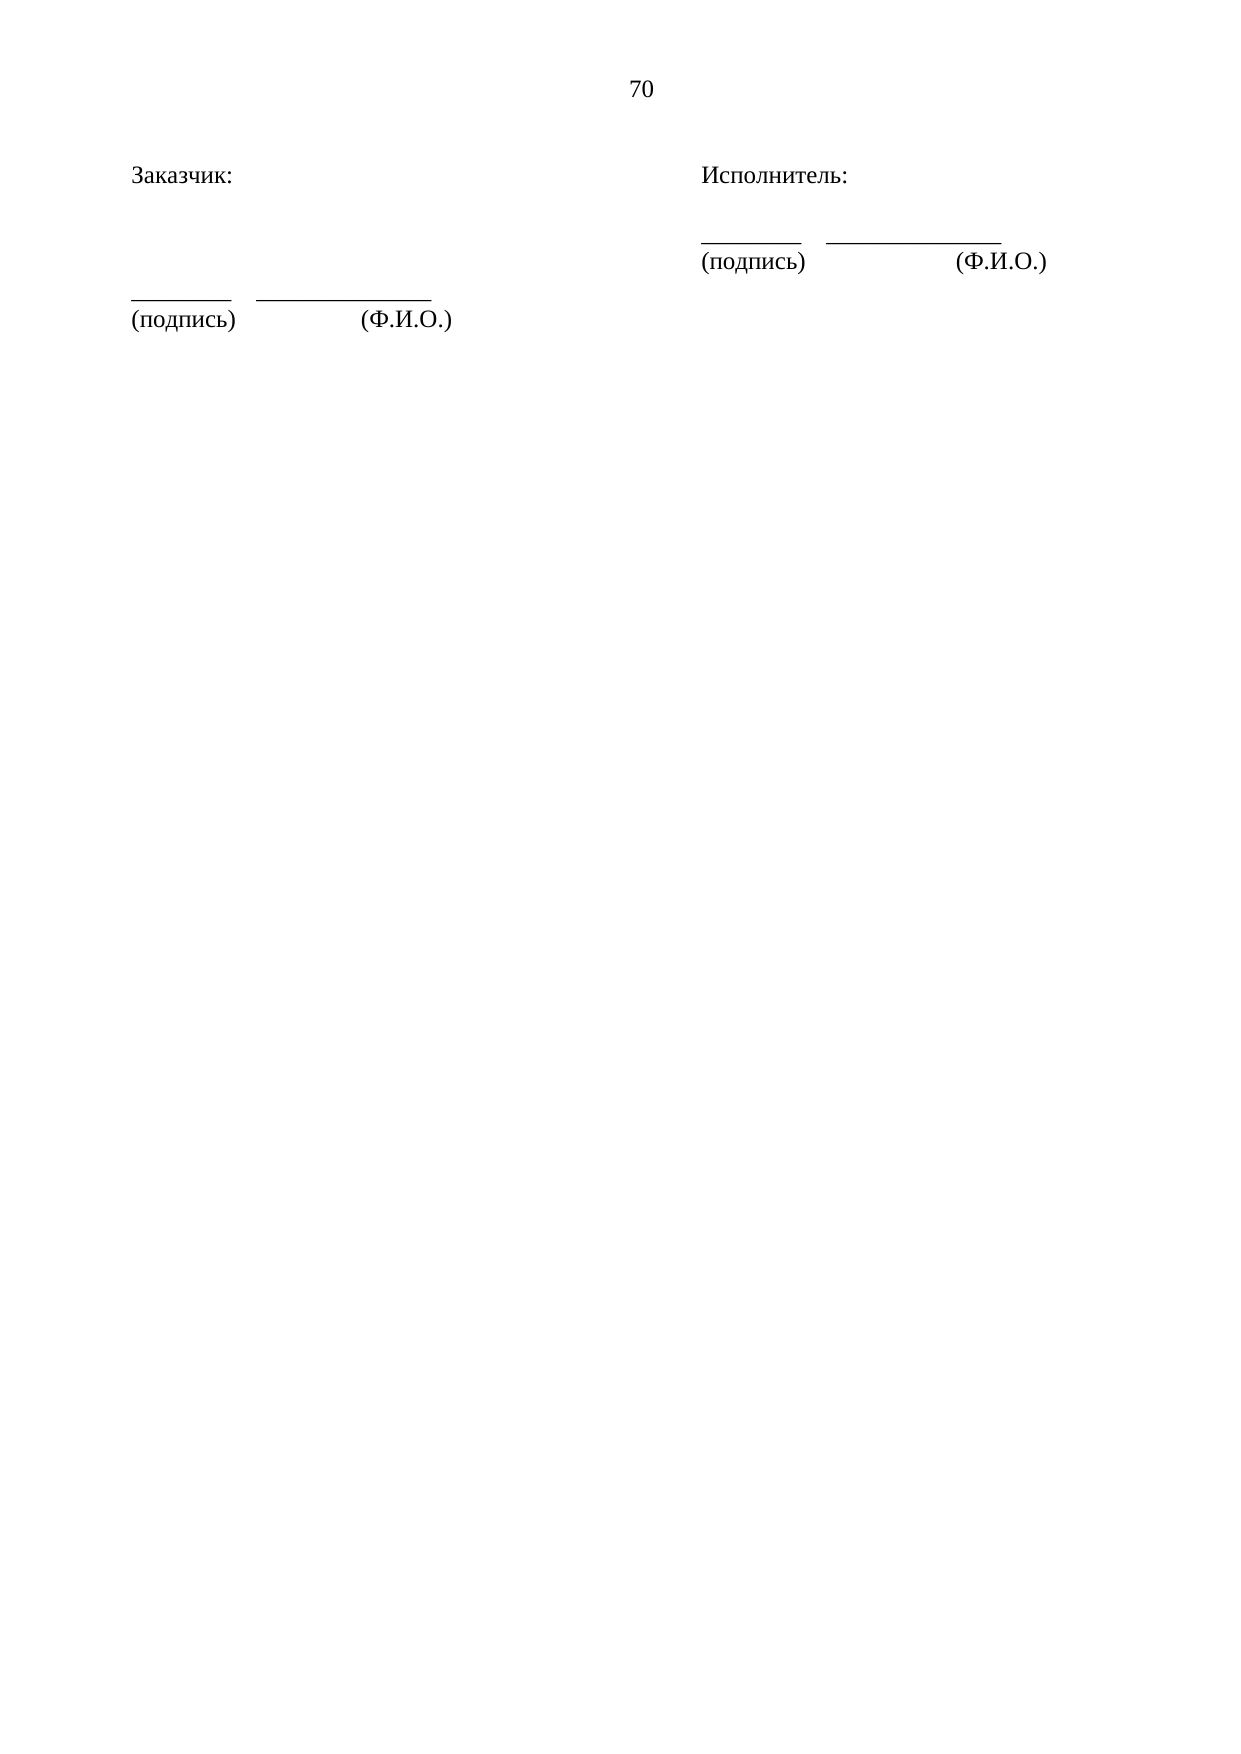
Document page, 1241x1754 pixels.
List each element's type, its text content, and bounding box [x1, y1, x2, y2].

table_header Заказчик: ________ ______________ (подпись) (Ф.И.О.) [120, 131, 615, 483]
table_header Исполнитель: ________ ______________ (подпись) (Ф.И.О.) [615, 131, 1140, 483]
